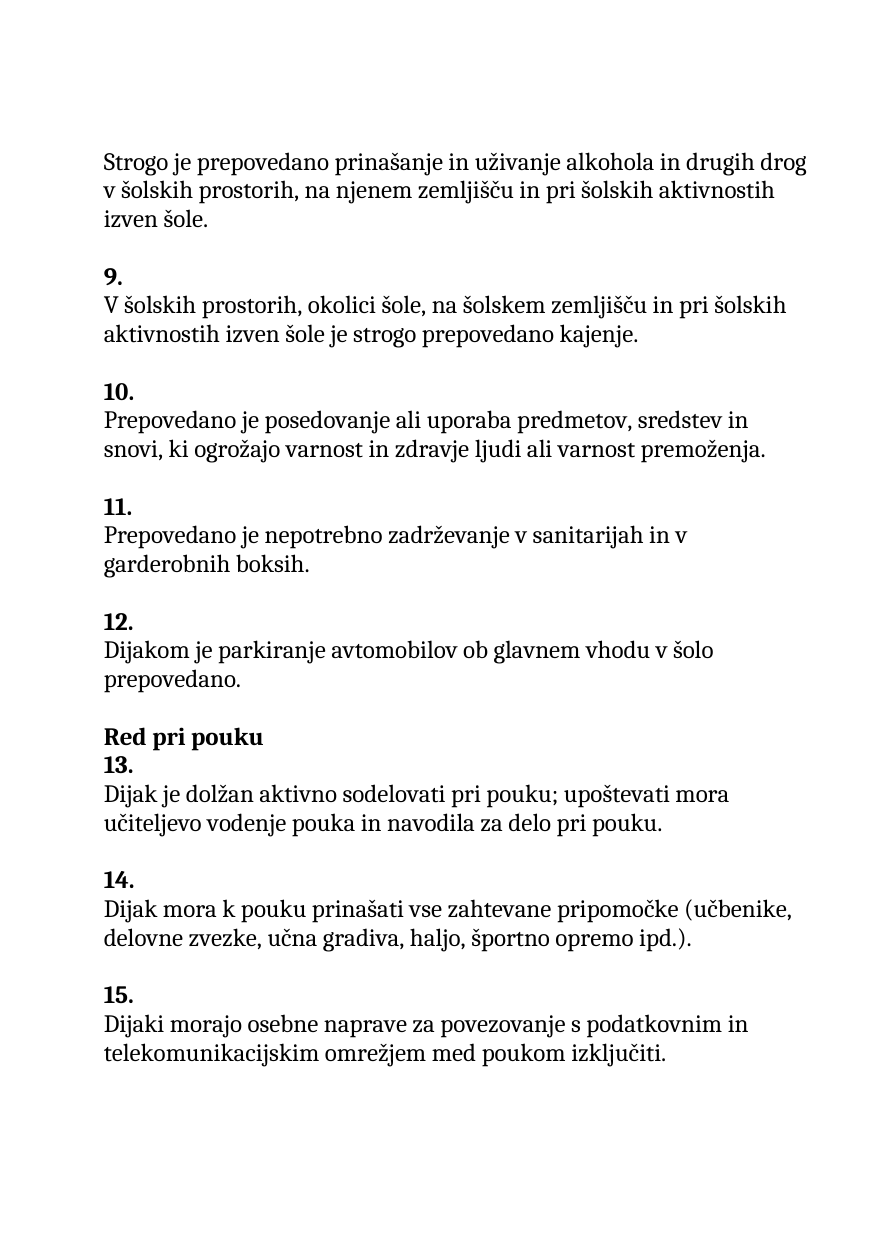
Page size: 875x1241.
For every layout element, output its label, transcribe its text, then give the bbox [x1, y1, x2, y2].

text Dijak mora k pouku prinašati vse zahtevane pripomočke (učbenike, delovne zvezke, učna gradiva, haljo, športno opremo ipd.). [103, 895, 812, 953]
text Strogo je prepovedano prinašanje in uživanje alkohola in drugih drog v šolskih prostorih, na njenem zemljišču in pri šolskih aktivnostih izven šole. [103, 148, 812, 234]
text Dijak je dolžan aktivno sodelovati pri pouku; upoštevati mora učiteljevo vodenje pouka in navodila za delo pri pouku. [103, 780, 812, 838]
text 9. [103, 263, 812, 291]
text V šolskih prostorih, okolici šole, na šolskem zemljišču in pri šolskih aktivnostih izven šole je strogo prepovedano kajenje. [103, 291, 812, 349]
text 15. [103, 981, 812, 1010]
text 10. [103, 378, 812, 406]
text 14. [103, 866, 812, 895]
text Prepovedano je nepotrebno zadrževanje v sanitarijah in v garderobnih boksih. [103, 521, 812, 579]
text Dijakom je parkiranje avtomobilov ob glavnem vhodu v šolo prepovedano. [103, 636, 812, 694]
text 12. [103, 608, 812, 636]
text 13. [103, 751, 812, 780]
text Prepovedano je posedovanje ali uporaba predmetov, sredstev in snovi, ki ogrožajo varnost in zdravje ljudi ali varnost premoženja. [103, 406, 812, 464]
text 11. [103, 493, 812, 521]
text Red pri pouku [103, 723, 812, 751]
text Dijaki morajo osebne naprave za povezovanje s podatkovnim in telekomunikacijskim omrežjem med poukom izključiti. [103, 1010, 812, 1068]
